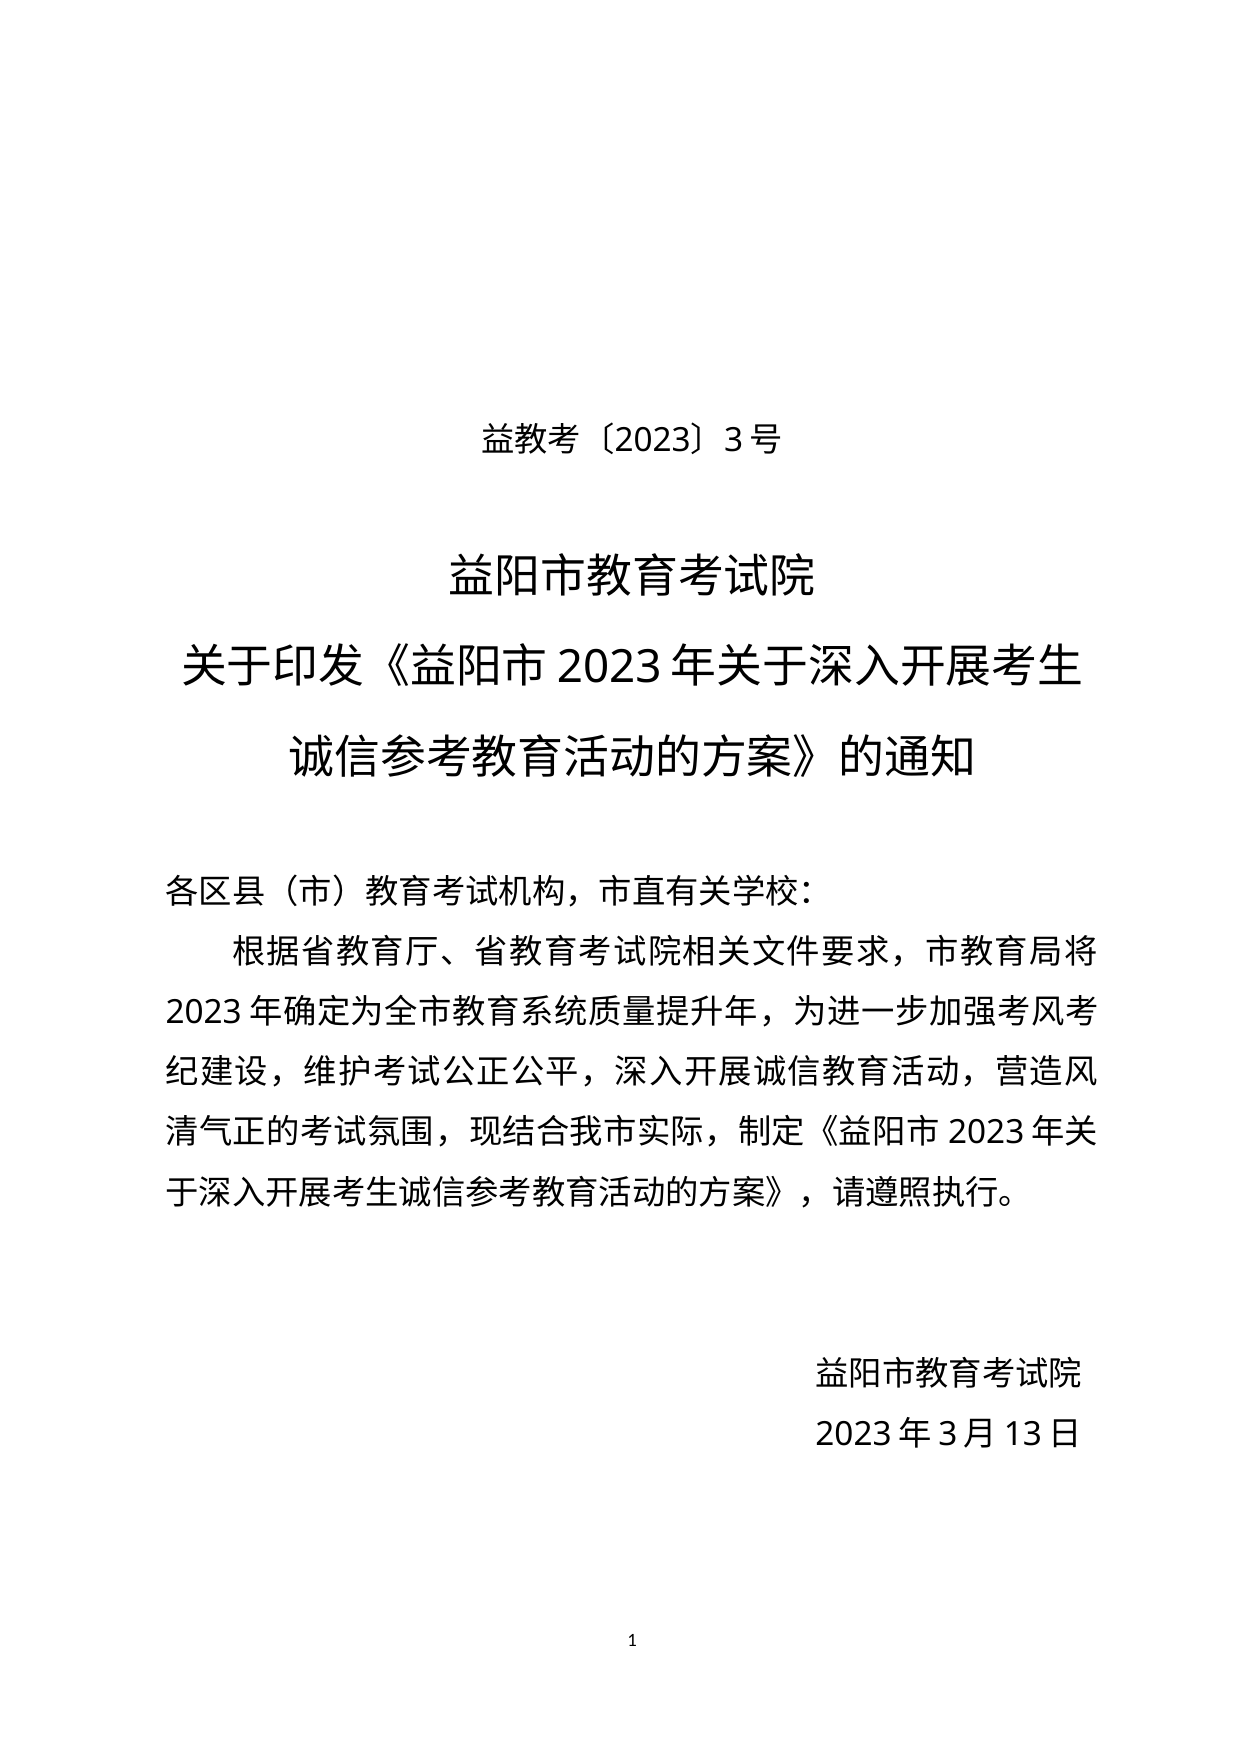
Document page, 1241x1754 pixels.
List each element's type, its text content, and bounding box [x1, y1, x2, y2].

text 2023年3月13日 [165, 1401, 1082, 1461]
text 关于印发《益阳市2023年关于深入开展考生诚信参考教育活动的方案》的通知 [165, 618, 1098, 798]
text 根据省教育厅、省教育考试院相关文件要求，市教育局将2023年确定为全市教育系统质量提升年，为进一步加强考风考纪建设，维护考试公正公平，深入开展诚信教育活动，营造风清气正的考试氛围，现结合我市实际，制定《益阳市2023年关于深入开展考生诚信参考教育活动的方案》，请遵照执行。 [165, 919, 1098, 1220]
text 益阳市教育考试院 [165, 1340, 1082, 1401]
text 各区县（市）教育考试机构，市直有关学校： [165, 859, 1098, 919]
text 益阳市教育考试院 [165, 527, 1098, 618]
text 益教考〔2023〕3号 [165, 407, 1098, 467]
